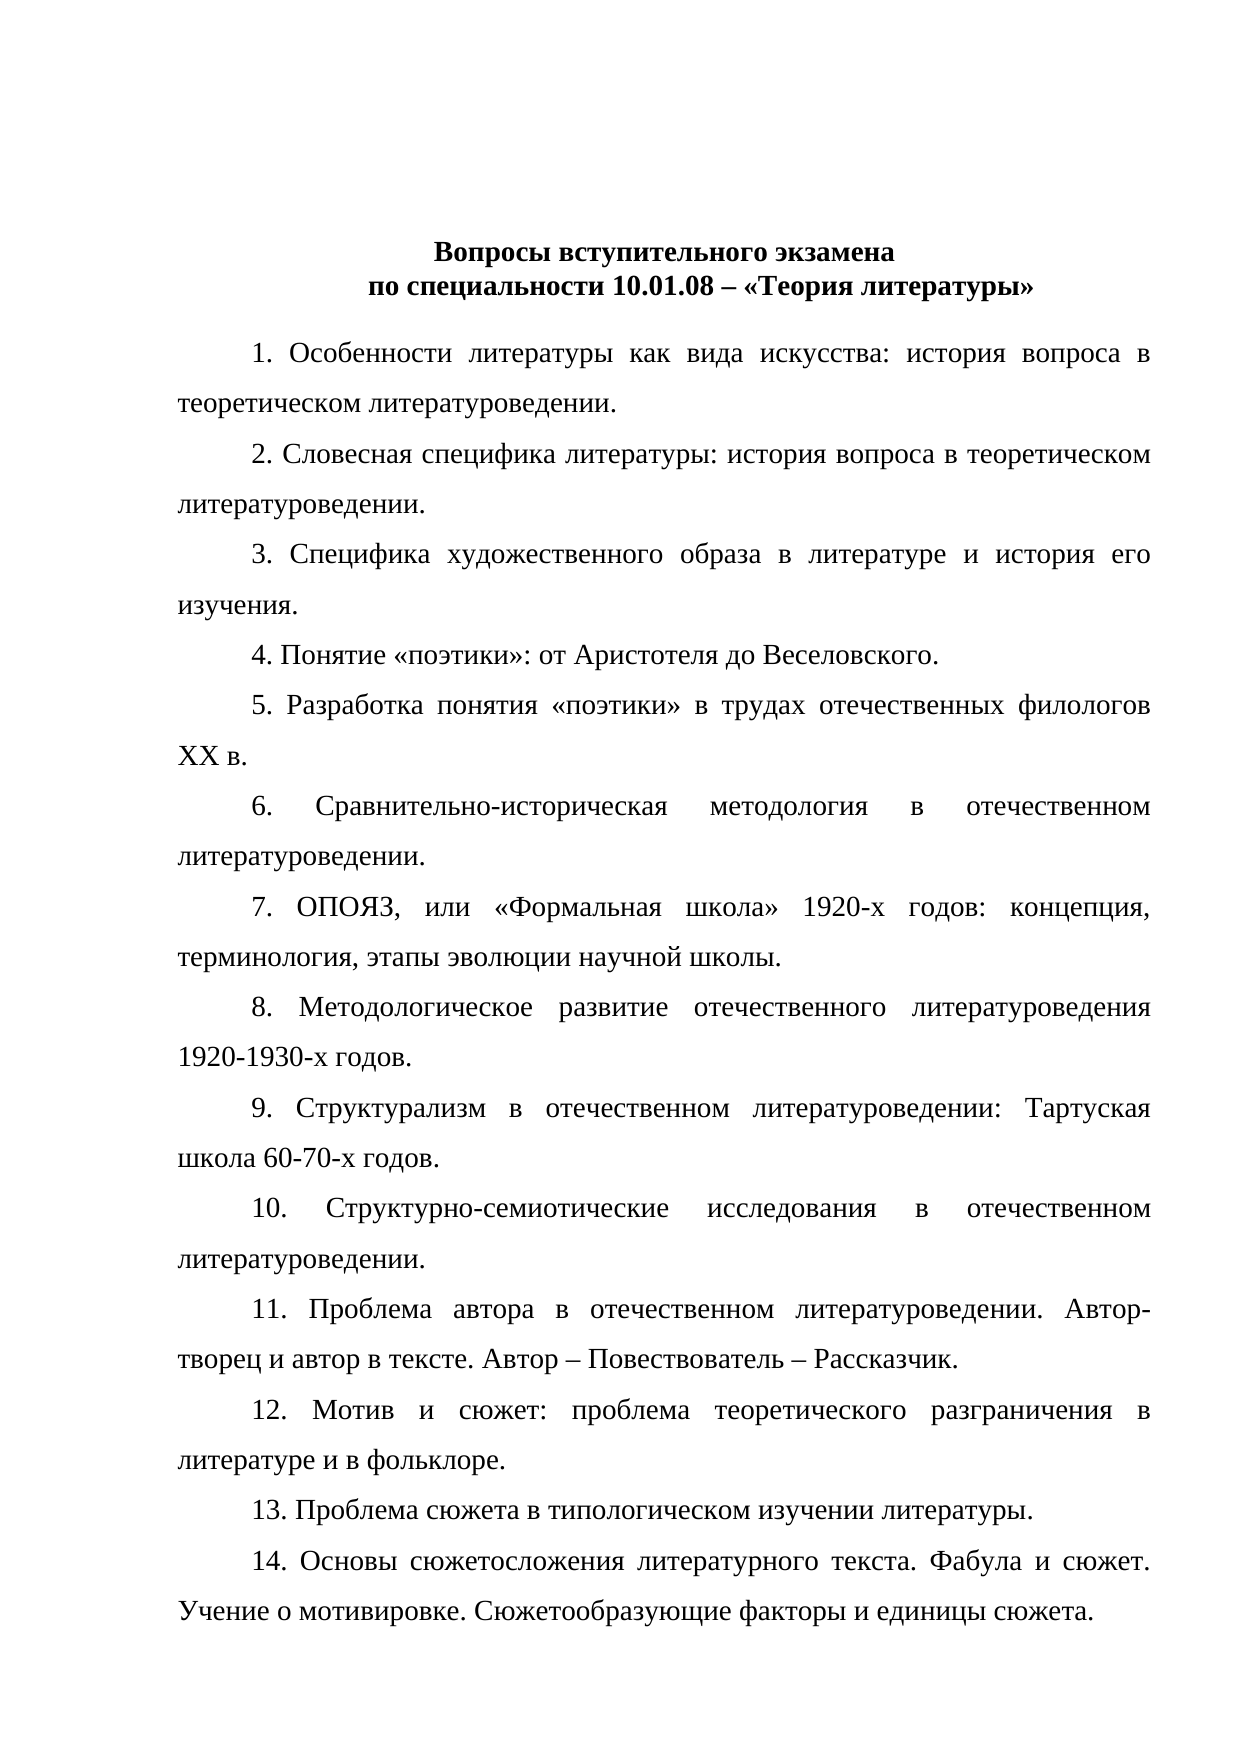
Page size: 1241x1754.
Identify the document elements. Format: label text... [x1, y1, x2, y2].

text 8. Методологическое развитие отечественного литературоведения 1920-1930-х годов. [177, 989, 1152, 1073]
text 13. Проблема сюжета в типологическом изучении литературы. [177, 1492, 1152, 1526]
text 10. Структурно-семиотические исследования в отечественном литературоведении. [177, 1191, 1152, 1274]
text Вопросы вступительного экзамена [177, 234, 1152, 268]
text 4. Понятие «поэтики»: от Аристотеля до Веселовского. [177, 637, 1152, 671]
text 12. Мотив и сюжет: проблема теоретического разграничения в литературе и в фольклоре. [177, 1392, 1152, 1476]
text 5. Разработка понятия «поэтики» в трудах отечественных филологов ХХ в. [177, 687, 1152, 771]
text 6. Сравнительно-историческая методология в отечественном литературоведении. [177, 788, 1152, 872]
text 9. Структурализм в отечественном литературоведении: Тартуская школа 60-70-х годов. [177, 1090, 1152, 1174]
text 11. Проблема автора в отечественном литературоведении. Автор-творец и автор в тексте. Автор – Повествователь – Рассказчик. [177, 1291, 1152, 1375]
text 3. Специфика художественного образа в литературе и история его изучения. [177, 536, 1152, 620]
text 7. ОПОЯЗ, или «Формальная школа» 1920-х годов: концепция, терминология, этапы эволюции научной школы. [177, 889, 1152, 972]
text 14. Основы сюжетосложения литературного текста. Фабула и сюжет. Учение о мотивировке. Сюжетообразующие факторы и единицы сюжета. [177, 1543, 1152, 1627]
text по специальности 10.01.08 – «Теория литературы» [177, 268, 1152, 302]
text 1. Особенности литературы как вида искусства: история вопроса в теоретическом литературоведении. [177, 335, 1152, 419]
text 2. Словесная специфика литературы: история вопроса в теоретическом литературоведении. [177, 436, 1152, 520]
